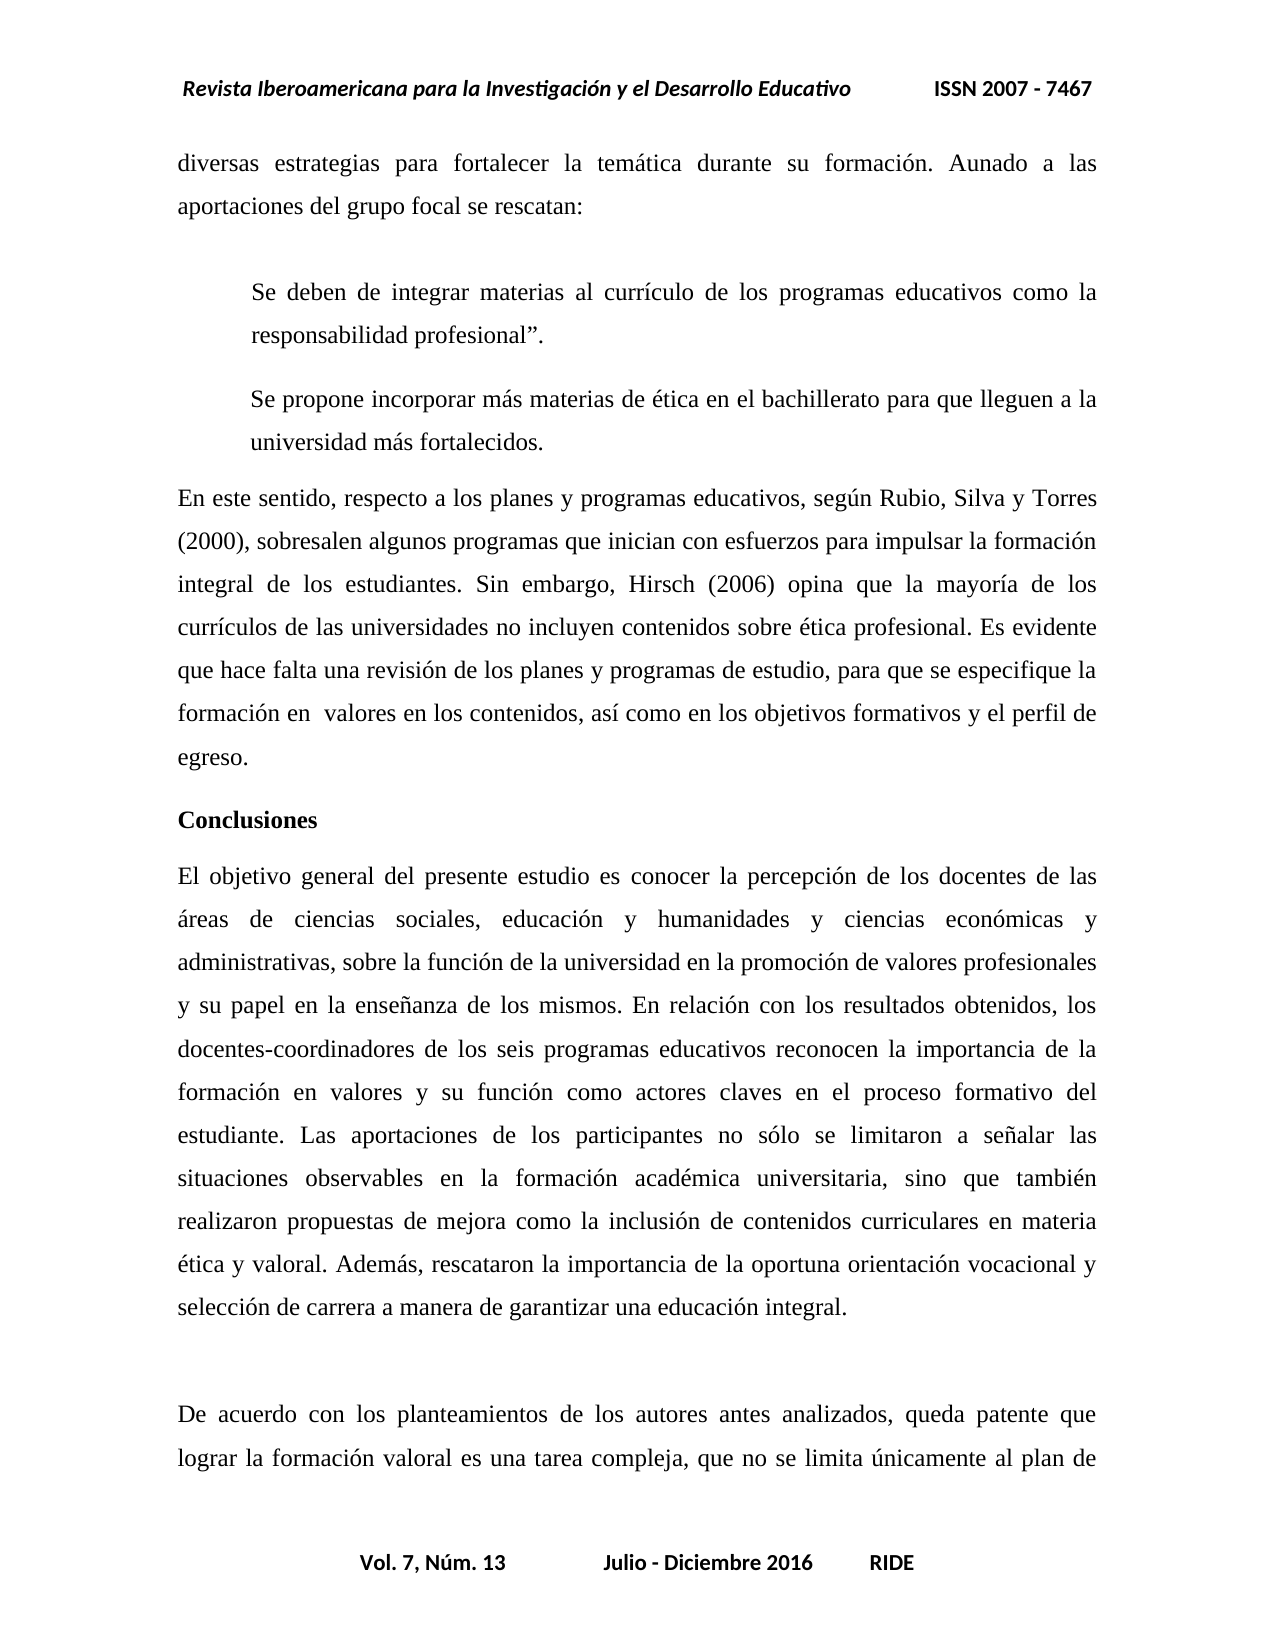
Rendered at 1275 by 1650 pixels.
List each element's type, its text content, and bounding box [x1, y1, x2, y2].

text El objetivo general del presente estudio es conocer la percepción de los docentes de las áreas de ciencias sociales, educación y humanidades y ciencias económicas y administrativas, sobre la función de la universidad en la promoción de valores profesionales y su papel en la enseñanza de los mismos. En relación con los resultados obtenidos, los docentes-coordinadores de los seis programas educativos reconocen la importancia de la formación en valores y su función como actores claves en el proceso formativo del estudiante. Las aportaciones de los participantes no sólo se limitaron a señalar las situaciones observables en la formación académica universitaria, sino que también realizaron propuestas de mejora como la inclusión de contenidos curriculares en materia ética y valoral. Además, rescataron la importancia de la oportuna orientación vocacional y selección de carrera a manera de garantizar una educación integral. [177, 861, 1098, 1321]
text Se deben de integrar materias al currículo de los programas educativos como la responsabilidad profesional”. [251, 277, 1098, 349]
text Se propone incorporar más materias de ética en el bachillerato para que lleguen a la universidad más fortalecidos. [250, 384, 1098, 456]
text En este sentido, respecto a los planes y programas educativos, según Rubio, Silva y Torres (2000), sobresalen algunos programas que inician con esfuerzos para impulsar la formación integral de los estudiantes. Sin embargo, Hirsch (2006) opina que la mayoría de los currículos de las universidades no incluyen contenidos sobre ética profesional. Es evidente que hace falta una revisión de los planes y programas de estudio, para que se especifique la formación en valores en los contenidos, así como en los objetivos formativos y el perfil de egreso. [177, 483, 1098, 770]
text Conclusiones [177, 806, 1098, 834]
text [177, 148, 1098, 219]
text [177, 1399, 1098, 1471]
